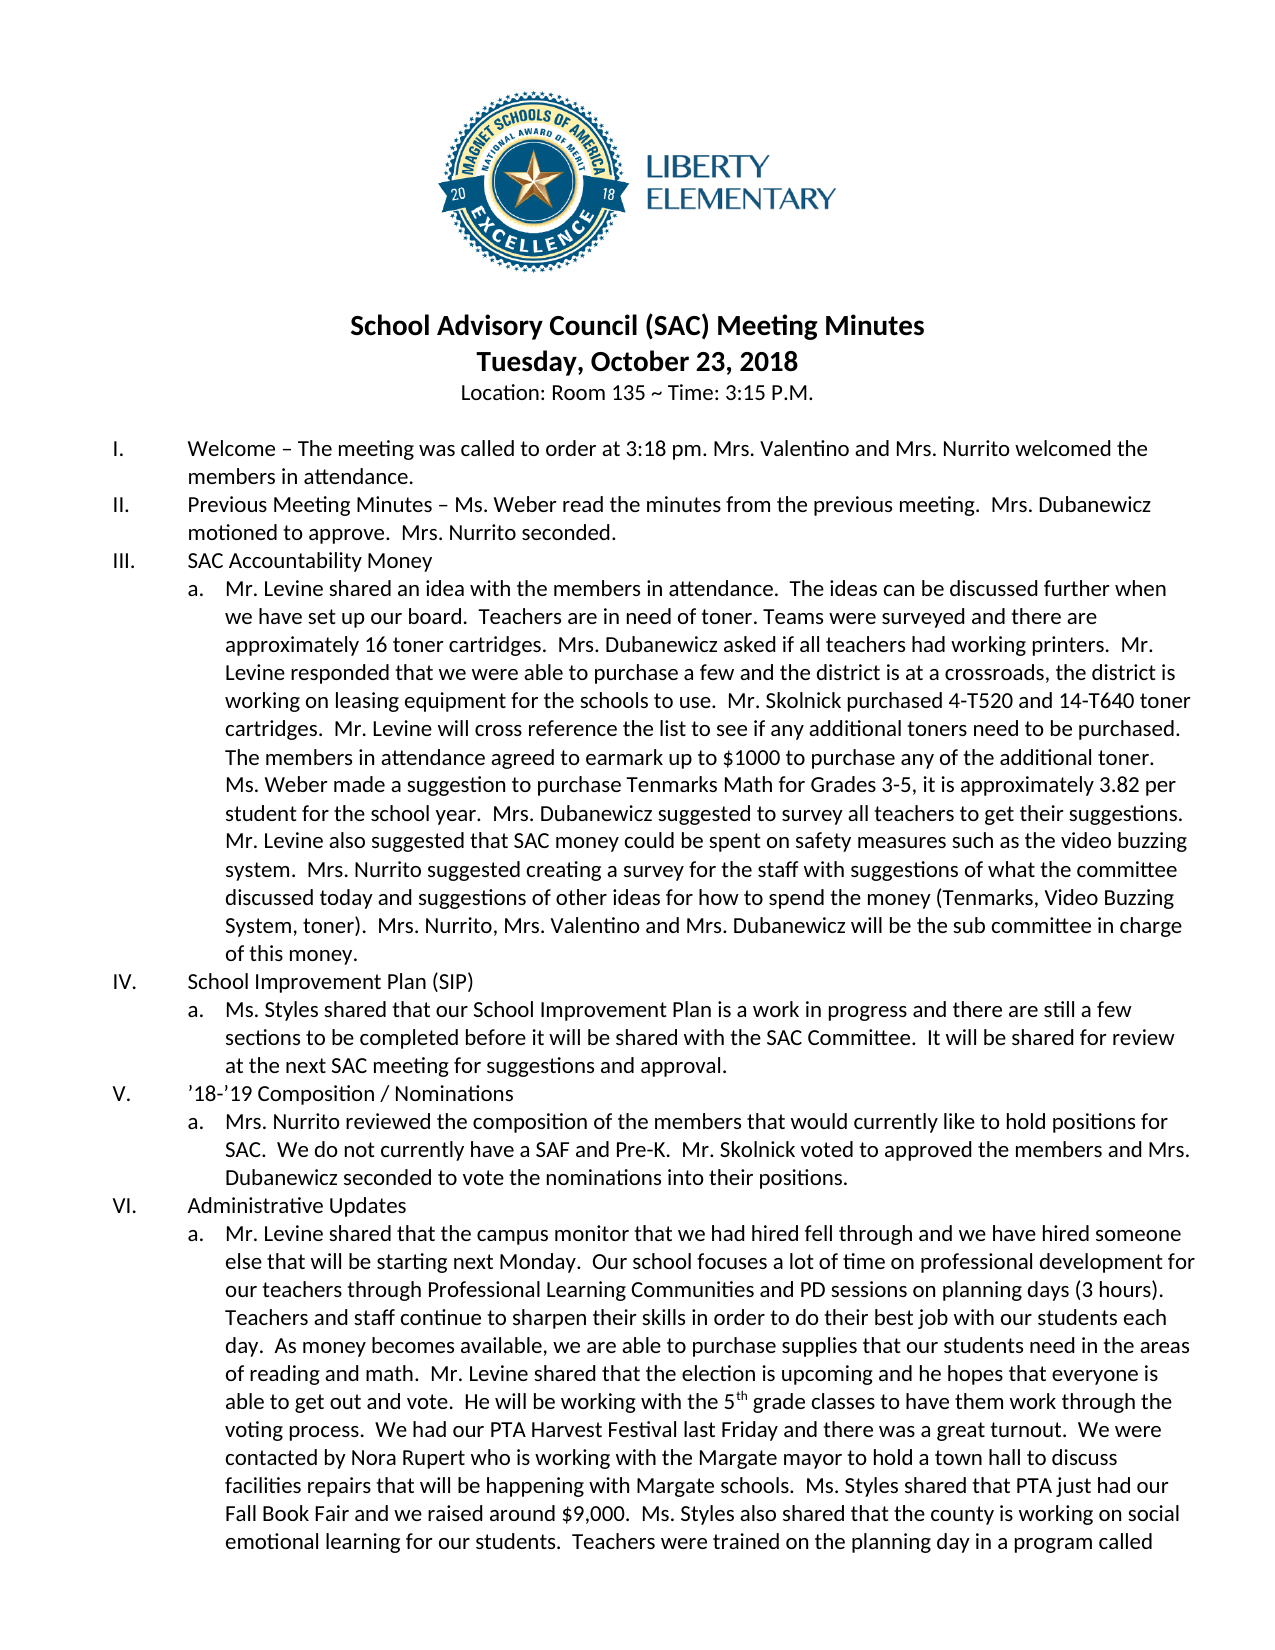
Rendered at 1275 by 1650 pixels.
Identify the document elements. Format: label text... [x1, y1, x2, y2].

text Location: Room 135 ~ Time: 3:15 P.M. [75, 378, 1200, 406]
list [187, 1219, 1200, 1555]
list ’18-’19 Composition / Nominations [112, 1079, 1200, 1107]
list School Improvement Plan (SIP) [112, 967, 1200, 995]
text School Advisory Council (SAC) Meeting Minutes [75, 307, 1200, 343]
list Ms. Styles shared that our School Improvement Plan is a work in progress and there are still a few sections to be completed before it will be shared with the SAC Committee. It will be shared for review at the next SAC meeting for suggestions and approval. [187, 995, 1200, 1079]
list Previous Meeting Minutes – Ms. Weber read the minutes from the previous meeting. Mrs. Dubanewicz motioned to approve. Mrs. Nurrito seconded. [112, 490, 1200, 546]
list Mr. Levine shared an idea with the members in attendance. The ideas can be discussed further when we have set up our board. Teachers are in need of toner. Teams were surveyed and there are approximately 16 toner cartridges. Mrs. Dubanewicz asked if all teachers had working printers. Mr. Levine responded that we were able to purchase a few and the district is at a crossroads, the district is working on leasing equipment for the schools to use. Mr. Skolnick purchased 4-T520 and 14-T640 toner cartridges. Mr. Levine will cross reference the list to see if any additional toners need to be purchased. The members in attendance agreed to earmark up to $1000 to purchase any of the additional toner. Ms. Weber made a suggestion to purchase Tenmarks Math for Grades 3-5, it is approximately 3.82 per student for the school year. Mrs. Dubanewicz suggested to survey all teachers to get their suggestions. Mr. Levine also suggested that SAC money could be spent on safety measures such as the video buzzing system. Mrs. Nurrito suggested creating a survey for the staff with suggestions of what the committee discussed today and suggestions of other ideas for how to spend the money (Tenmarks, Video Buzzing System, toner). Mrs. Nurrito, Mrs. Valentino and Mrs. Dubanewicz will be the sub committee in charge of this money. [187, 574, 1200, 967]
text Tuesday, October 23, 2018 [75, 343, 1200, 378]
list Welcome – The meeting was called to order at 3:18 pm. Mrs. Valentino and Mrs. Nurrito welcomed the members in attendance. [112, 434, 1200, 490]
picture [409, 75, 866, 289]
list SAC Accountability Money [112, 546, 1200, 574]
list Administrative Updates [112, 1191, 1200, 1219]
list Mrs. Nurrito reviewed the composition of the members that would currently like to hold positions for SAC. We do not currently have a SAF and Pre-K. Mr. Skolnick voted to approved the members and Mrs. Dubanewicz seconded to vote the nominations into their positions. [187, 1107, 1200, 1191]
